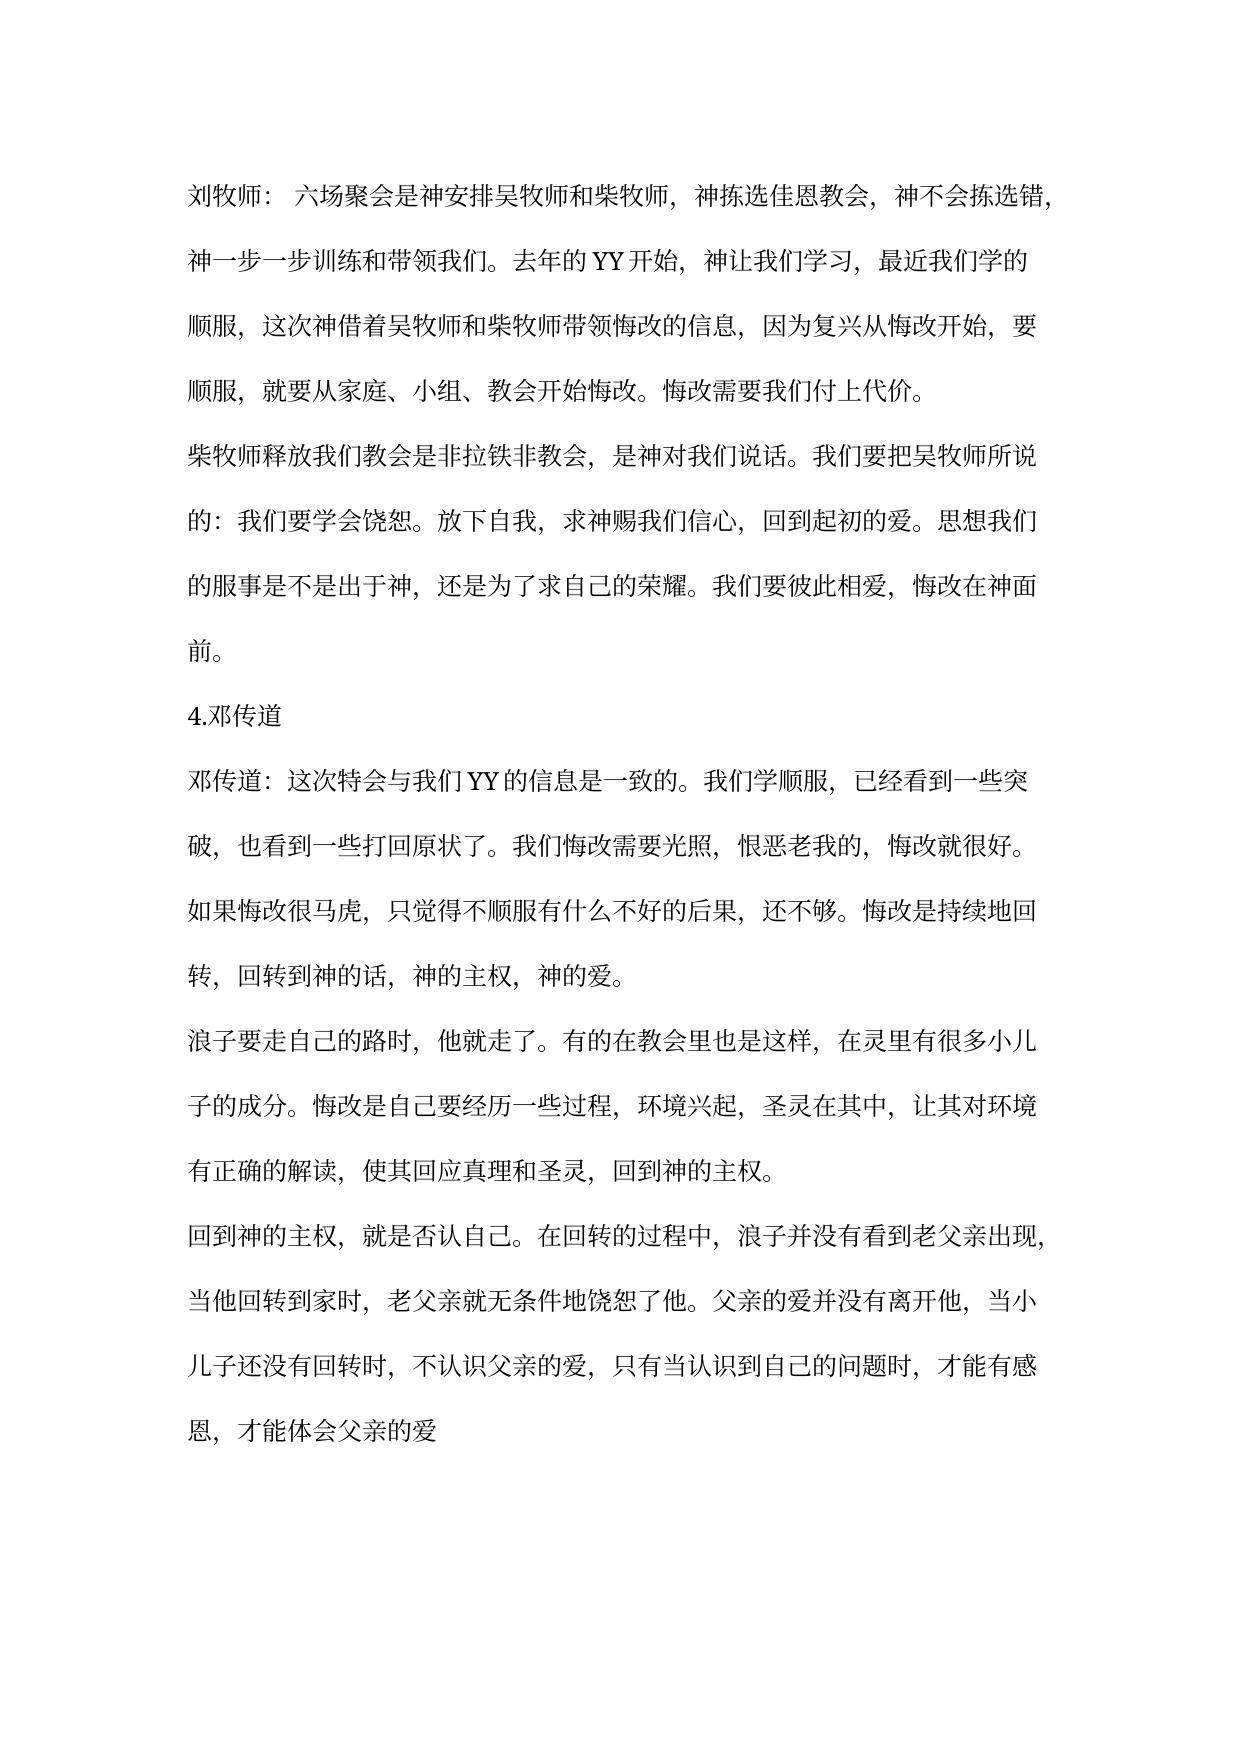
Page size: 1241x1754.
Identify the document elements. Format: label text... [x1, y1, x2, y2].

list 邓传道 [187, 682, 1053, 747]
text 邓传道：这次特会与我们YY的信息是一致的。我们学顺服，已经看到一些突破，也看到一些打回原状了。我们悔改需要光照，恨恶老我的，悔改就很好。如果悔改很马虎，只觉得不顺服有什么不好的后果，还不够。悔改是持续地回转，回转到神的话，神的主权，神的爱。 [187, 747, 1053, 1007]
text 刘牧师： 六场聚会是神安排吴牧师和柴牧师，神拣选佳恩教会，神不会拣选错，神一步一步训练和带领我们。去年的YY开始，神让我们学习，最近我们学的顺服，这次神借着吴牧师和柴牧师带领悔改的信息，因为复兴从悔改开始，要顺服，就要从家庭、小组、教会开始悔改。悔改需要我们付上代价。 [187, 162, 1053, 422]
text 柴牧师释放我们教会是非拉铁非教会，是神对我们说话。我们要把吴牧师所说的：我们要学会饶恕。放下自我，求神赐我们信心，回到起初的爱。思想我们的服事是不是出于神，还是为了求自己的荣耀。我们要彼此相爱，悔改在神面前。 [187, 422, 1053, 682]
text 浪子要走自己的路时，他就走了。有的在教会里也是这样，在灵里有很多小儿子的成分。悔改是自己要经历一些过程，环境兴起，圣灵在其中，让其对环境有正确的解读，使其回应真理和圣灵，回到神的主权。 [187, 1007, 1053, 1202]
text 回到神的主权，就是否认自己。在回转的过程中，浪子并没有看到老父亲出现，当他回转到家时，老父亲就无条件地饶恕了他。父亲的爱并没有离开他，当小儿子还没有回转时，不认识父亲的爱，只有当认识到自己的问题时，才能有感恩，才能体会父亲的爱 [187, 1202, 1053, 1462]
